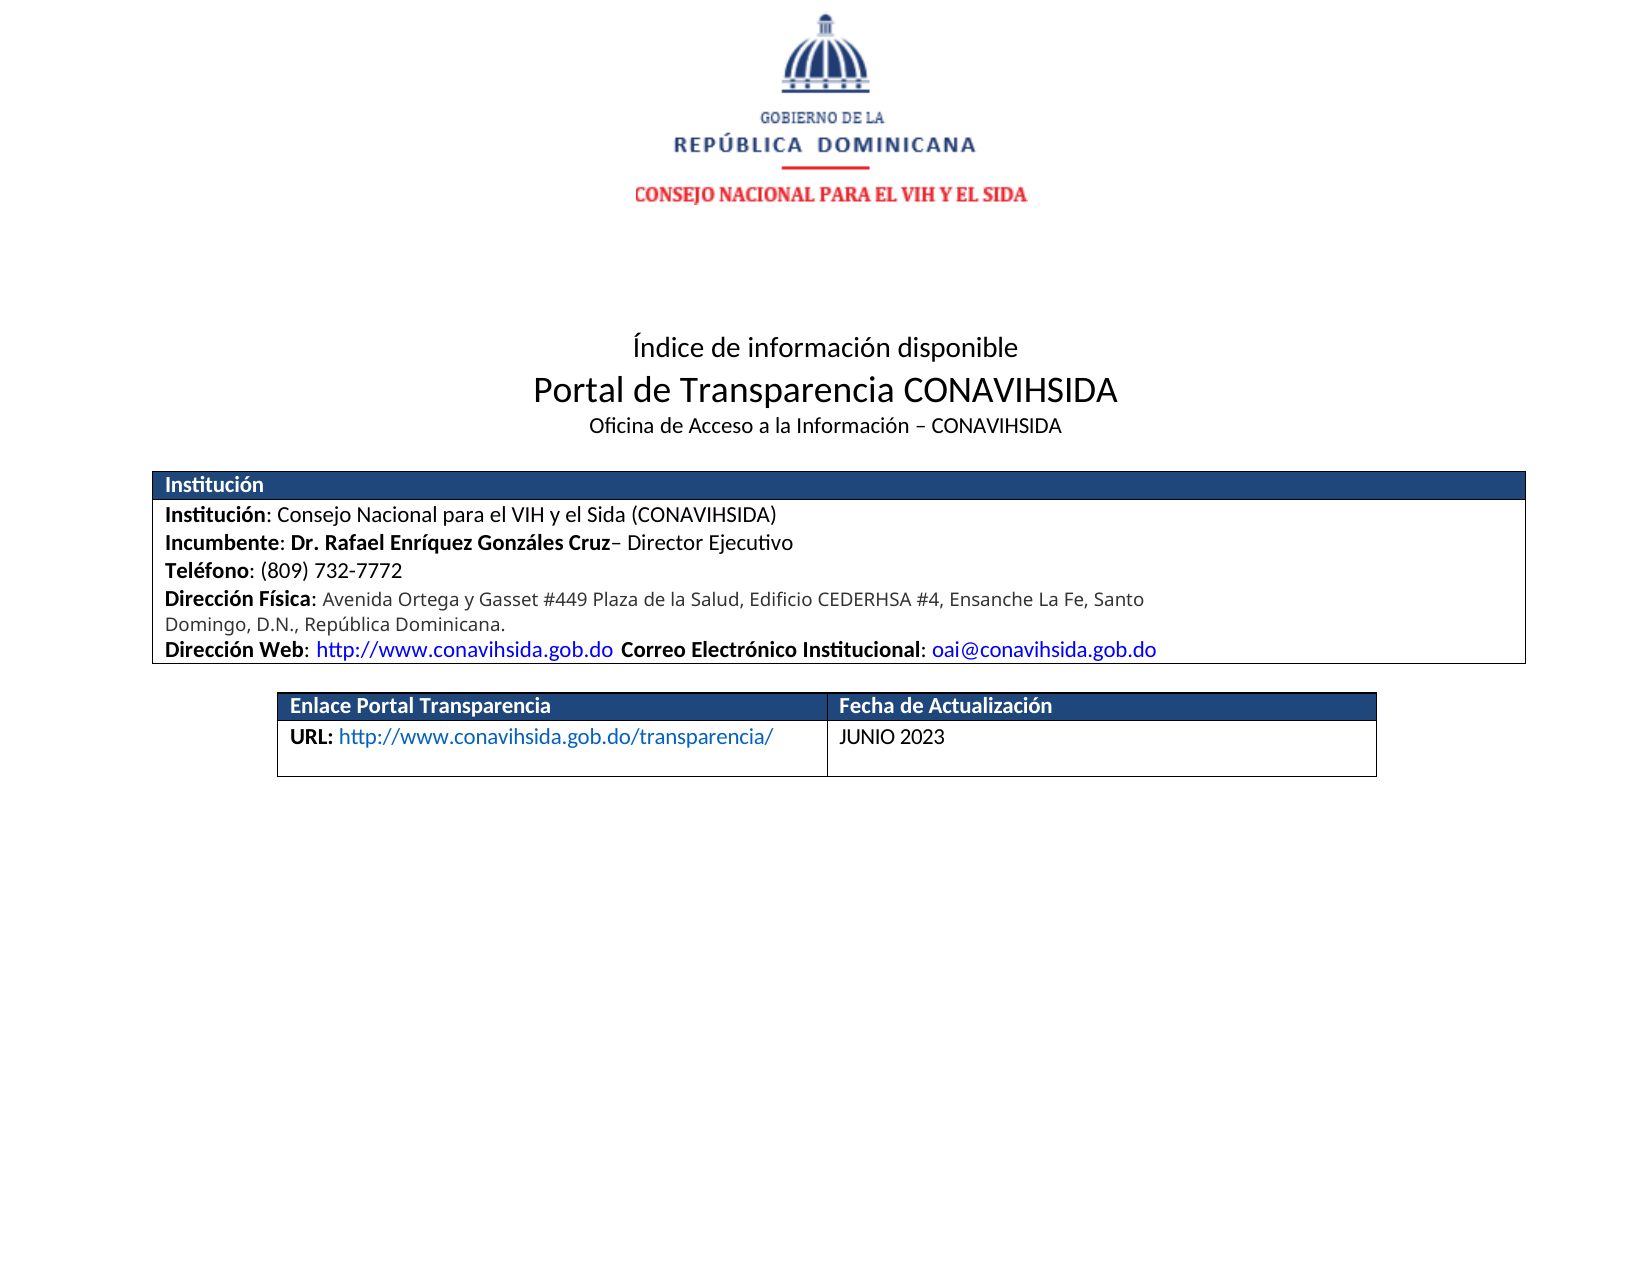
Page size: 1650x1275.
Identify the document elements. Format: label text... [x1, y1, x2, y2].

table_header Fecha de Actualización [828, 694, 1376, 720]
table_cell Institución: Consejo Nacional para el VIH y el Sida (CONAVIHSIDA) Incumbente: Dr. Rafael Enríquez Gonzáles Cruz– Director Ejecutivo Teléfono: (809) 732-7772 Dirección Física: Avenida Ortega y Gasset #449 Plaza de la Salud, Edificio CEDERHSA #4, Ensanche La Fe, Santo Domingo, D.N., República Dominicana. Dirección Web: http://www.conavihsida.gob.do Correo Electrónico Institucional: oai@conavihsida.gob.do [153, 500, 1525, 663]
table_cell JUNIO 2023 [828, 721, 1376, 776]
table_header Enlace Portal Transparencia [278, 694, 827, 720]
table_cell URL: http://www.conavihsida.gob.do/transparencia/ [278, 721, 827, 776]
text Oficina de Acceso a la Información – CONAVIHSIDA [532, 411, 1118, 439]
picture [636, 11, 1028, 205]
table_header Institución [153, 472, 1525, 499]
title Portal de Transparencia CONAVIHSIDA [532, 366, 1118, 411]
text Índice de información disponible [532, 329, 1119, 365]
